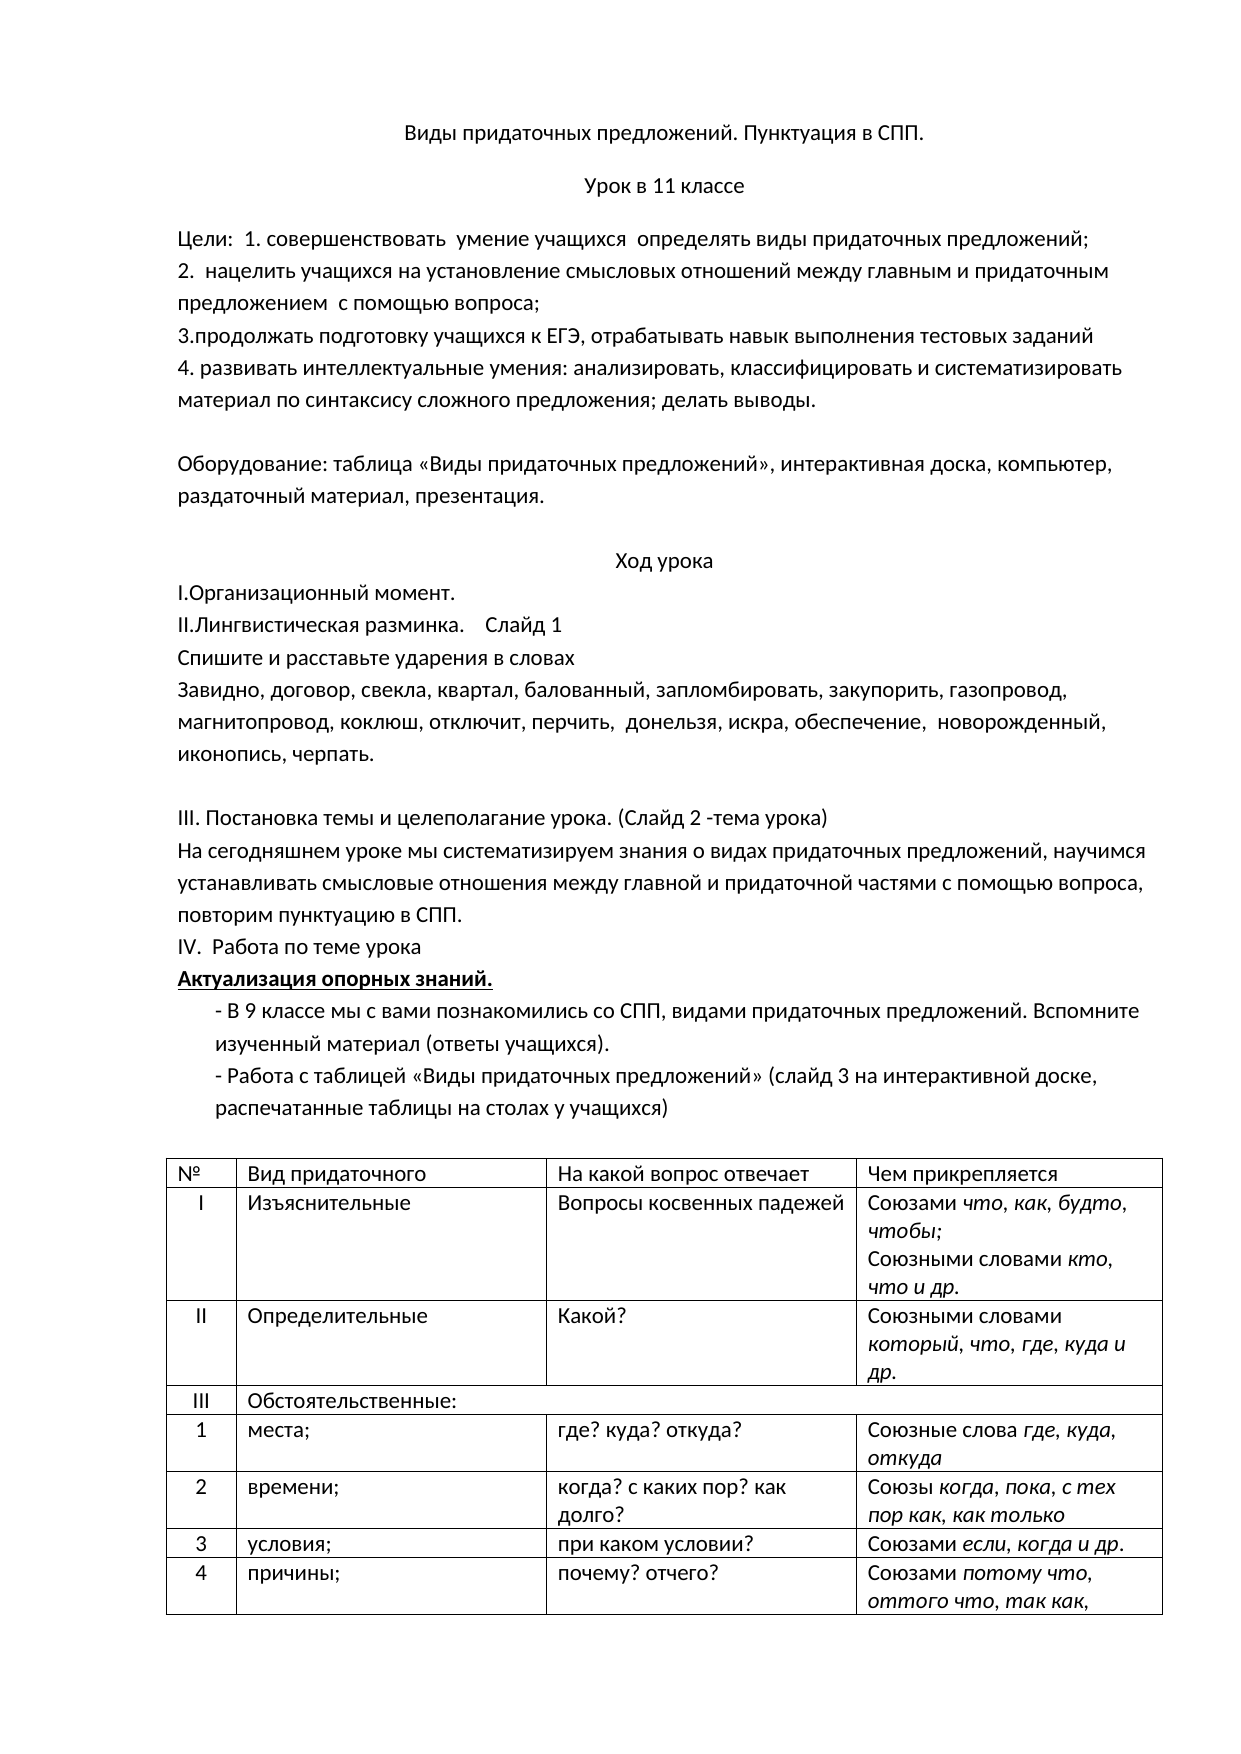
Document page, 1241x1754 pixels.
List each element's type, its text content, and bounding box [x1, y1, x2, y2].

table_header Вид придаточного [237, 1159, 546, 1187]
table_cell Изъяснительные [237, 1188, 546, 1300]
table_cell Союзы когда, пока, с тех пор как, как только [857, 1472, 1162, 1528]
table_cell причины; [237, 1558, 546, 1614]
text Завидно, договор, свекла, квартал, балованный, запломбировать, закупорить, газопровод, магнитопровод, коклюш, отключит, перчить, донельзя, искра, обеспечение, новорожденный, иконопись, черпать. [177, 675, 1152, 767]
table_cell времени; [237, 1472, 546, 1528]
text 2. нацелить учащихся на установление смысловых отношений между главным и придаточным предложением с помощью вопроса; [177, 256, 1152, 317]
text I.Организационный момент. [177, 578, 1152, 606]
text 4. развивать интеллектуальные умения: анализировать, классифицировать и систематизировать материал по синтаксису сложного предложения; делать выводы. [177, 353, 1152, 413]
table_header На какой вопрос отвечает [547, 1159, 856, 1187]
text На сегодняшнем уроке мы систематизируем знания о видах придаточных предложений, научимся устанавливать смысловые отношения между главной и придаточной частями с помощью вопроса, повторим пунктуацию в СПП. [177, 836, 1152, 928]
text Оборудование: таблица «Виды придаточных предложений», интерактивная доска, компьютер, раздаточный материал, презентация. [177, 449, 1152, 510]
text II.Лингвистическая разминка. Слайд 1 [177, 610, 1152, 638]
table_header Чем прикрепляется [857, 1159, 1162, 1187]
table_cell Союзами что, как, будто, чтобы; Союзными словами кто, что и др. [857, 1188, 1162, 1300]
table_cell места; [237, 1415, 546, 1471]
text Виды придаточных предложений. Пунктуация в СПП. [177, 118, 1152, 146]
table_cell где? куда? откуда? [547, 1415, 856, 1471]
text - Работа с таблицей «Виды придаточных предложений» (слайд 3 на интерактивной доске, распечатанные таблицы на столах у учащихся) [215, 1061, 1152, 1121]
table_header № [167, 1159, 236, 1187]
text Спишите и расставьте ударения в словах [177, 643, 1152, 671]
table_cell Определительные [237, 1301, 546, 1385]
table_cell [857, 1558, 1162, 1614]
table_cell Какой? [547, 1301, 856, 1385]
table_cell 4 [167, 1558, 236, 1614]
table_cell Союзными словами который, что, где, куда и др. [857, 1301, 1162, 1385]
table_cell Обстоятельственные: [237, 1386, 1162, 1414]
text 3.продолжать подготовку учащихся к ЕГЭ, отрабатывать навык выполнения тестовых заданий [177, 321, 1152, 349]
table_cell при каком условии? [547, 1529, 856, 1557]
table_cell 1 [167, 1415, 236, 1471]
text Цели: 1. совершенствовать умение учащихся определять виды придаточных предложений; [177, 224, 1152, 252]
table_cell II [167, 1301, 236, 1385]
table_cell III [167, 1386, 236, 1414]
table_cell почему? отчего? [547, 1558, 856, 1614]
table_cell Вопросы косвенных падежей [547, 1188, 856, 1300]
table_cell 3 [167, 1529, 236, 1557]
text IV. Работа по теме урока [177, 932, 1152, 960]
table_cell Союзные слова где, куда, откуда [857, 1415, 1162, 1471]
text Актуализация опорных знаний. [177, 964, 1152, 992]
text - В 9 классе мы с вами познакомились со СПП, видами придаточных предложений. Вспомните изученный материал (ответы учащихся). [215, 997, 1152, 1057]
text Ход урока [177, 546, 1152, 574]
table_cell 2 [167, 1472, 236, 1528]
text Урок в 11 классе [177, 171, 1152, 199]
text III. Постановка темы и целеполагание урока. (Слайд 2 -тема урока) [177, 803, 1152, 832]
table_cell когда? с каких пор? как долго? [547, 1472, 856, 1528]
table_cell Союзами если, когда и др. [857, 1529, 1162, 1557]
table_cell условия; [237, 1529, 546, 1557]
table_cell I [167, 1188, 236, 1300]
